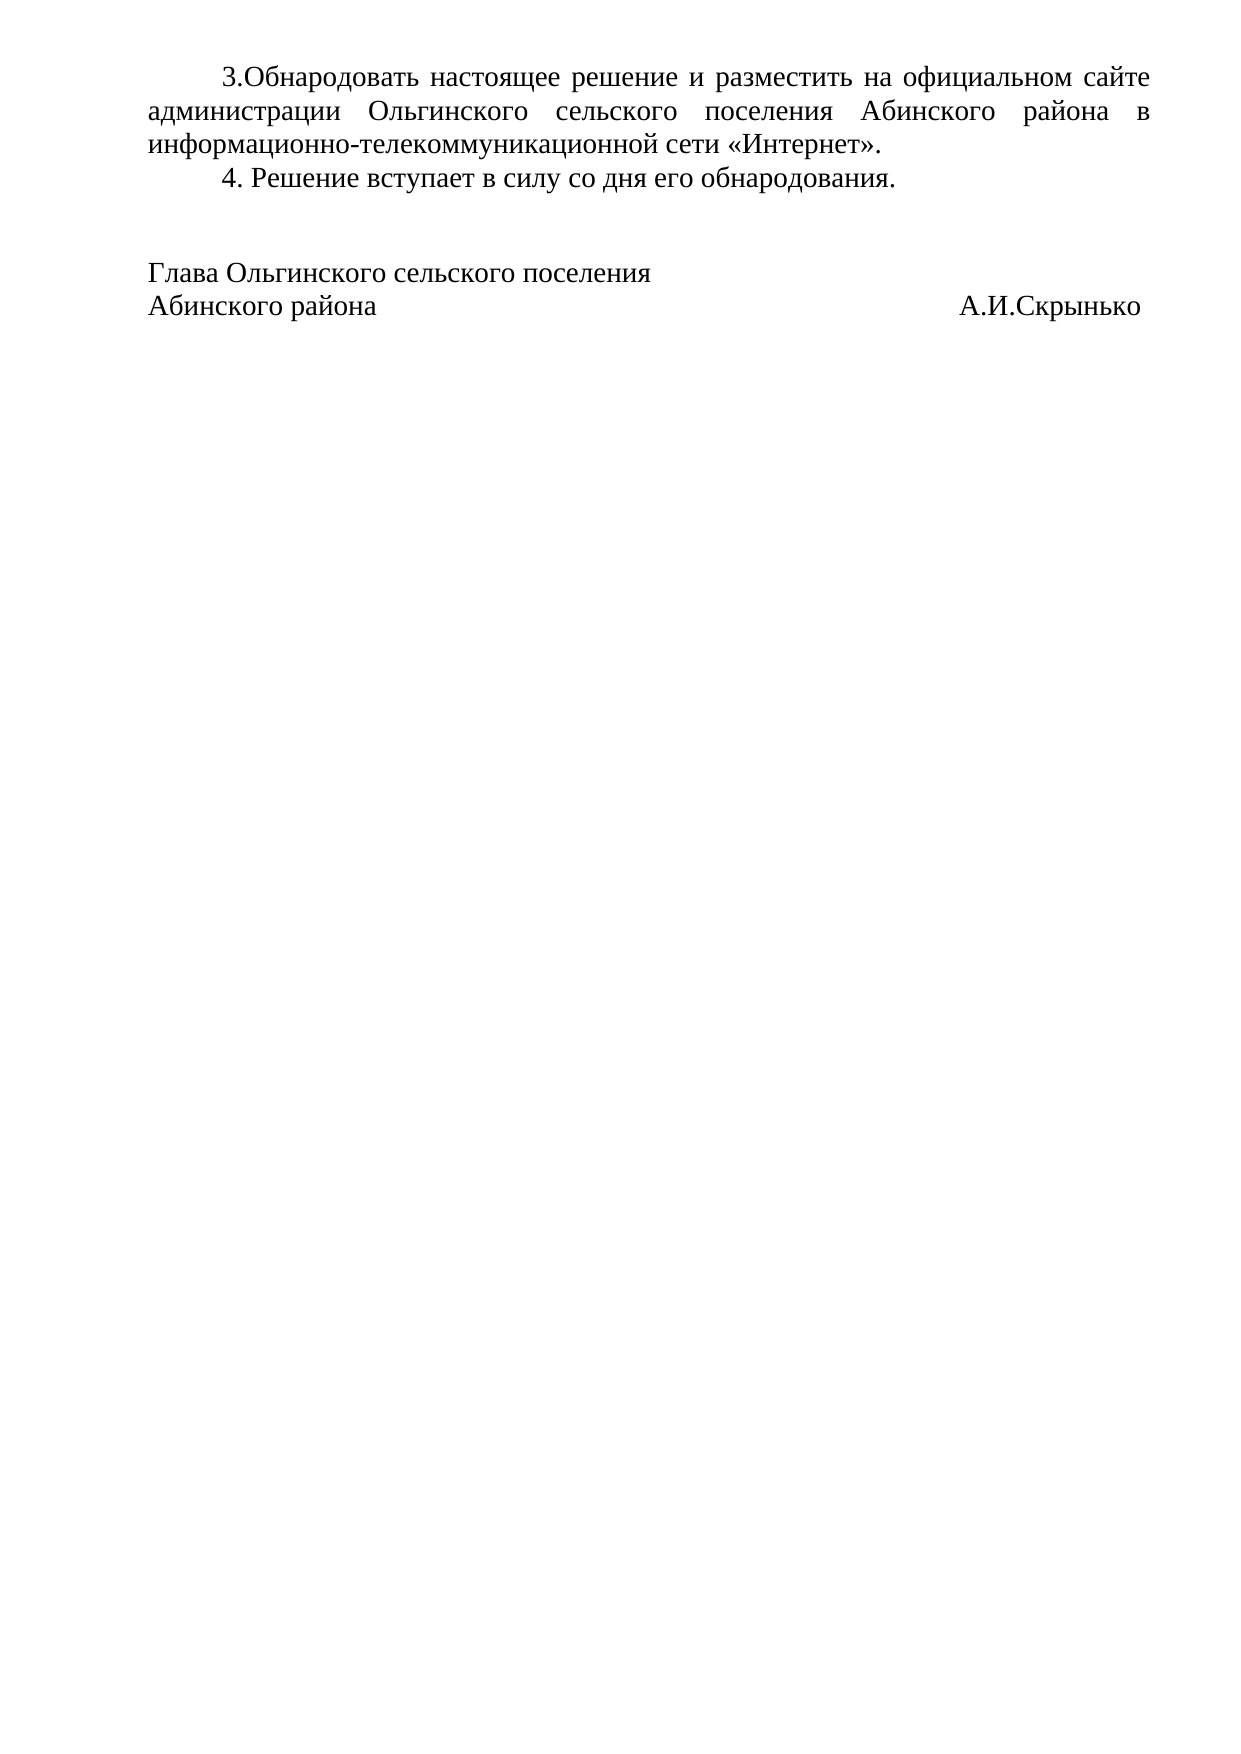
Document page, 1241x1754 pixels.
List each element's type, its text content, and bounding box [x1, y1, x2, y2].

text 3.Обнародовать настоящее решение и разместить на официальном сайте администрации Ольгинского сельского поселения Абинского района в информационно-телекоммуникационной сети «Интернет». [148, 59, 1152, 160]
text Глава Ольгинского сельского поселения [148, 255, 1152, 288]
text 4. Решение вступает в силу со дня его обнародования. [148, 160, 1152, 193]
text Абинского района А.И.Скрынько [148, 288, 1152, 322]
